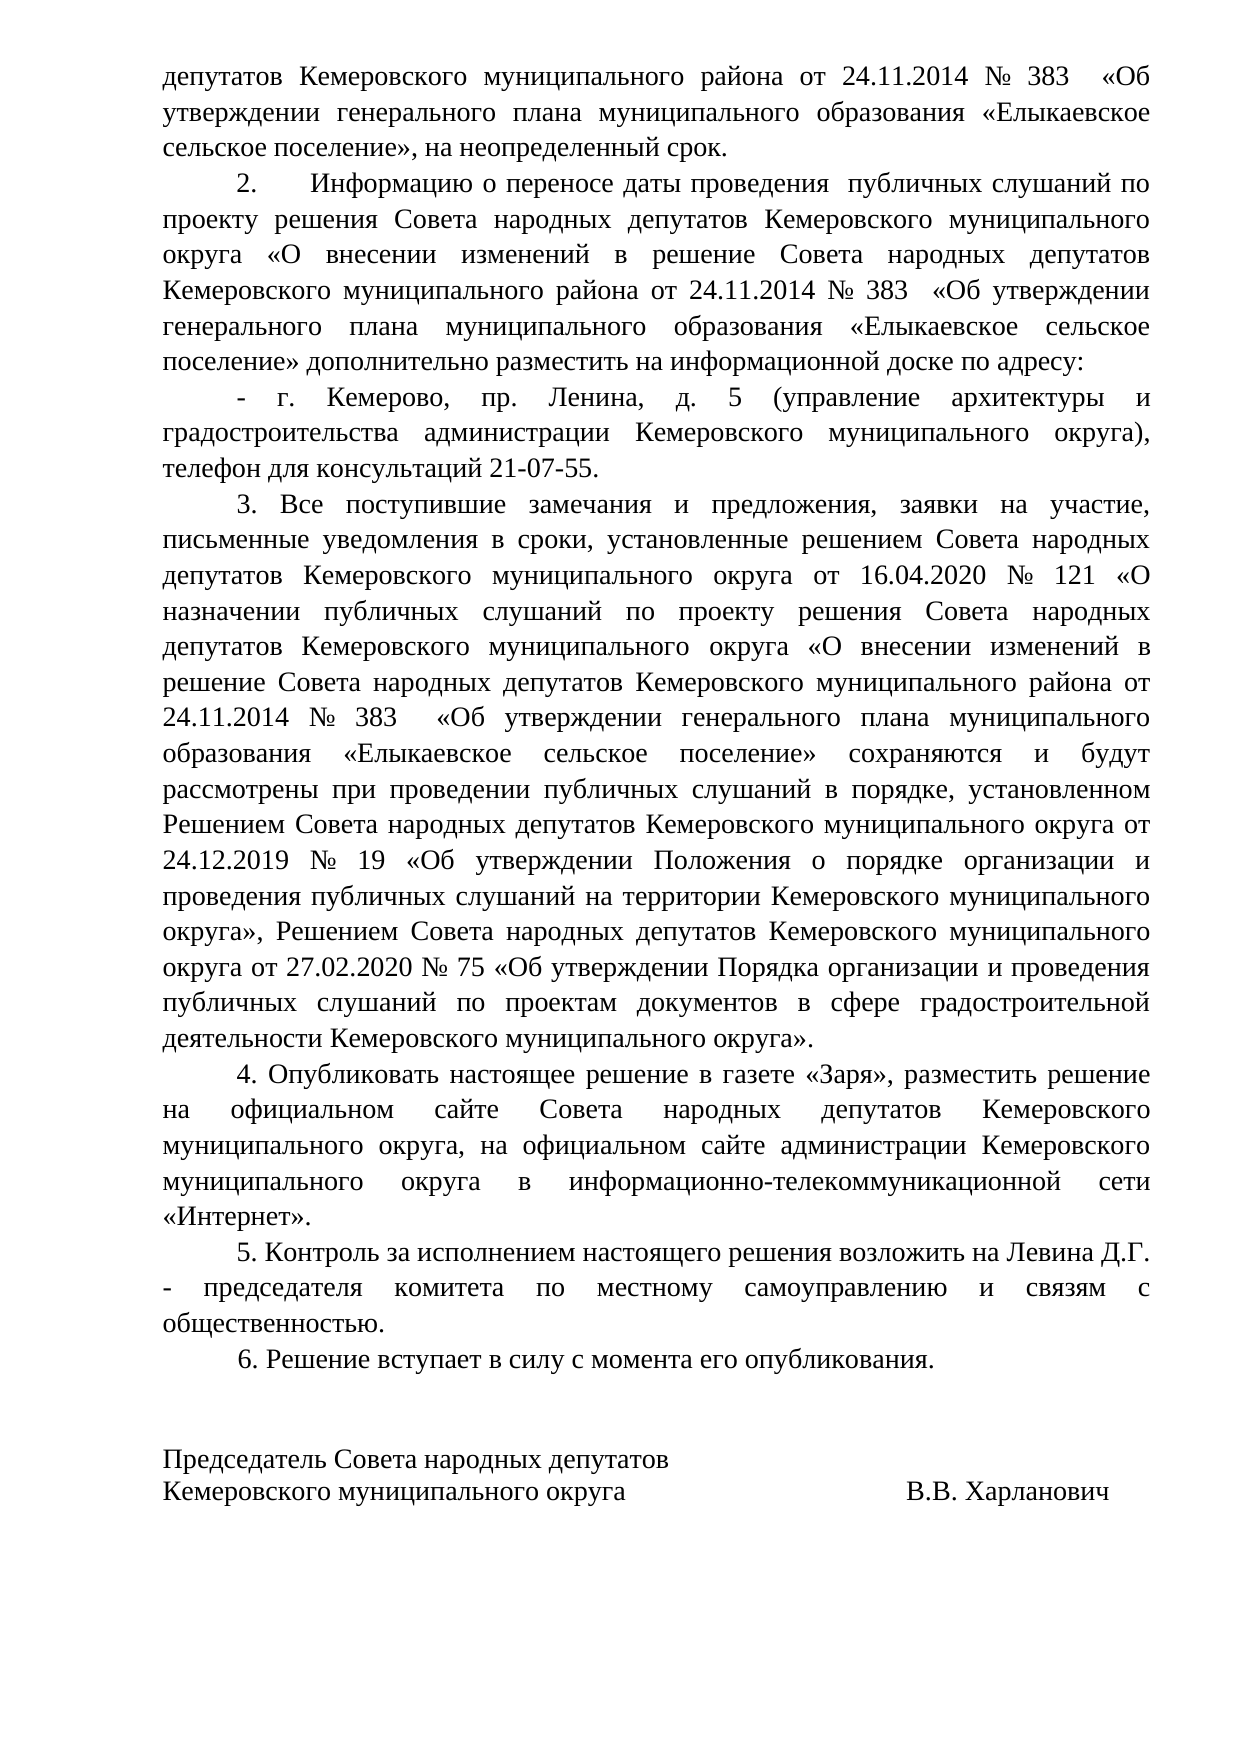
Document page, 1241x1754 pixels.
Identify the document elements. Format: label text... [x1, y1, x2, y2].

text 4. Опубликовать настоящее решение в газете «Заря», разместить решение на официальном сайте Совета народных депутатов Кемеровского муниципального округа, на официальном сайте администрации Кемеровского муниципального округа в информационно-телекоммуникационной сети «Интернет». [162, 1057, 1152, 1232]
text Председатель Совета народных депутатов [162, 1442, 1152, 1474]
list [162, 59, 1152, 163]
text Кемеровского муниципального округа В.В. Харланович [162, 1474, 1152, 1507]
text 6. Решение вступает в силу с момента его опубликования. [162, 1342, 1152, 1374]
text 3. Все поступившие замечания и предложения, заявки на участие, письменные уведомления в сроки, установленные решением Совета народных депутатов Кемеровского муниципального округа от 16.04.2020 № 121 «О назначении публичных слушаний по проекту решения Совета народных депутатов Кемеровского муниципального округа «О внесении изменений в решение Совета народных депутатов Кемеровского муниципального района от 24.11.2014 № 383 «Об утверждении генерального плана муниципального образования «Елыкаевское сельское поселение» сохраняются и будут рассмотрены при проведении публичных слушаний в порядке, установленном Решением Совета народных депутатов Кемеровского муниципального округа от 24.12.2019 № 19 «Об утверждении Положения о порядке организации и проведения публичных слушаний на территории Кемеровского муниципального округа», Решением Совета народных депутатов Кемеровского муниципального округа от 27.02.2020 № 75 «Об утверждении Порядка организации и проведения публичных слушаний по проектам документов в сфере градостроительной деятельности Кемеровского муниципального округа». [162, 487, 1152, 1053]
text - г. Кемерово, пр. Ленина, д. 5 (управление архитектуры и градостроительства администрации Кемеровского муниципального округа), телефон для консультаций 21-07-55. [162, 380, 1152, 483]
text 5. Контроль за исполнением настоящего решения возложить на Левина Д.Г. - председателя комитета по местному самоуправлению и связям с общественностью. [162, 1235, 1152, 1338]
list Информацию о переносе даты проведения публичных слушаний по проекту решения Совета народных депутатов Кемеровского муниципального округа «О внесении изменений в решение Совета народных депутатов Кемеровского муниципального района от 24.11.2014 № 383 «Об утверждении генерального плана муниципального образования «Елыкаевское сельское поселение» дополнительно разместить на информационной доске по адресу: [162, 166, 1152, 377]
